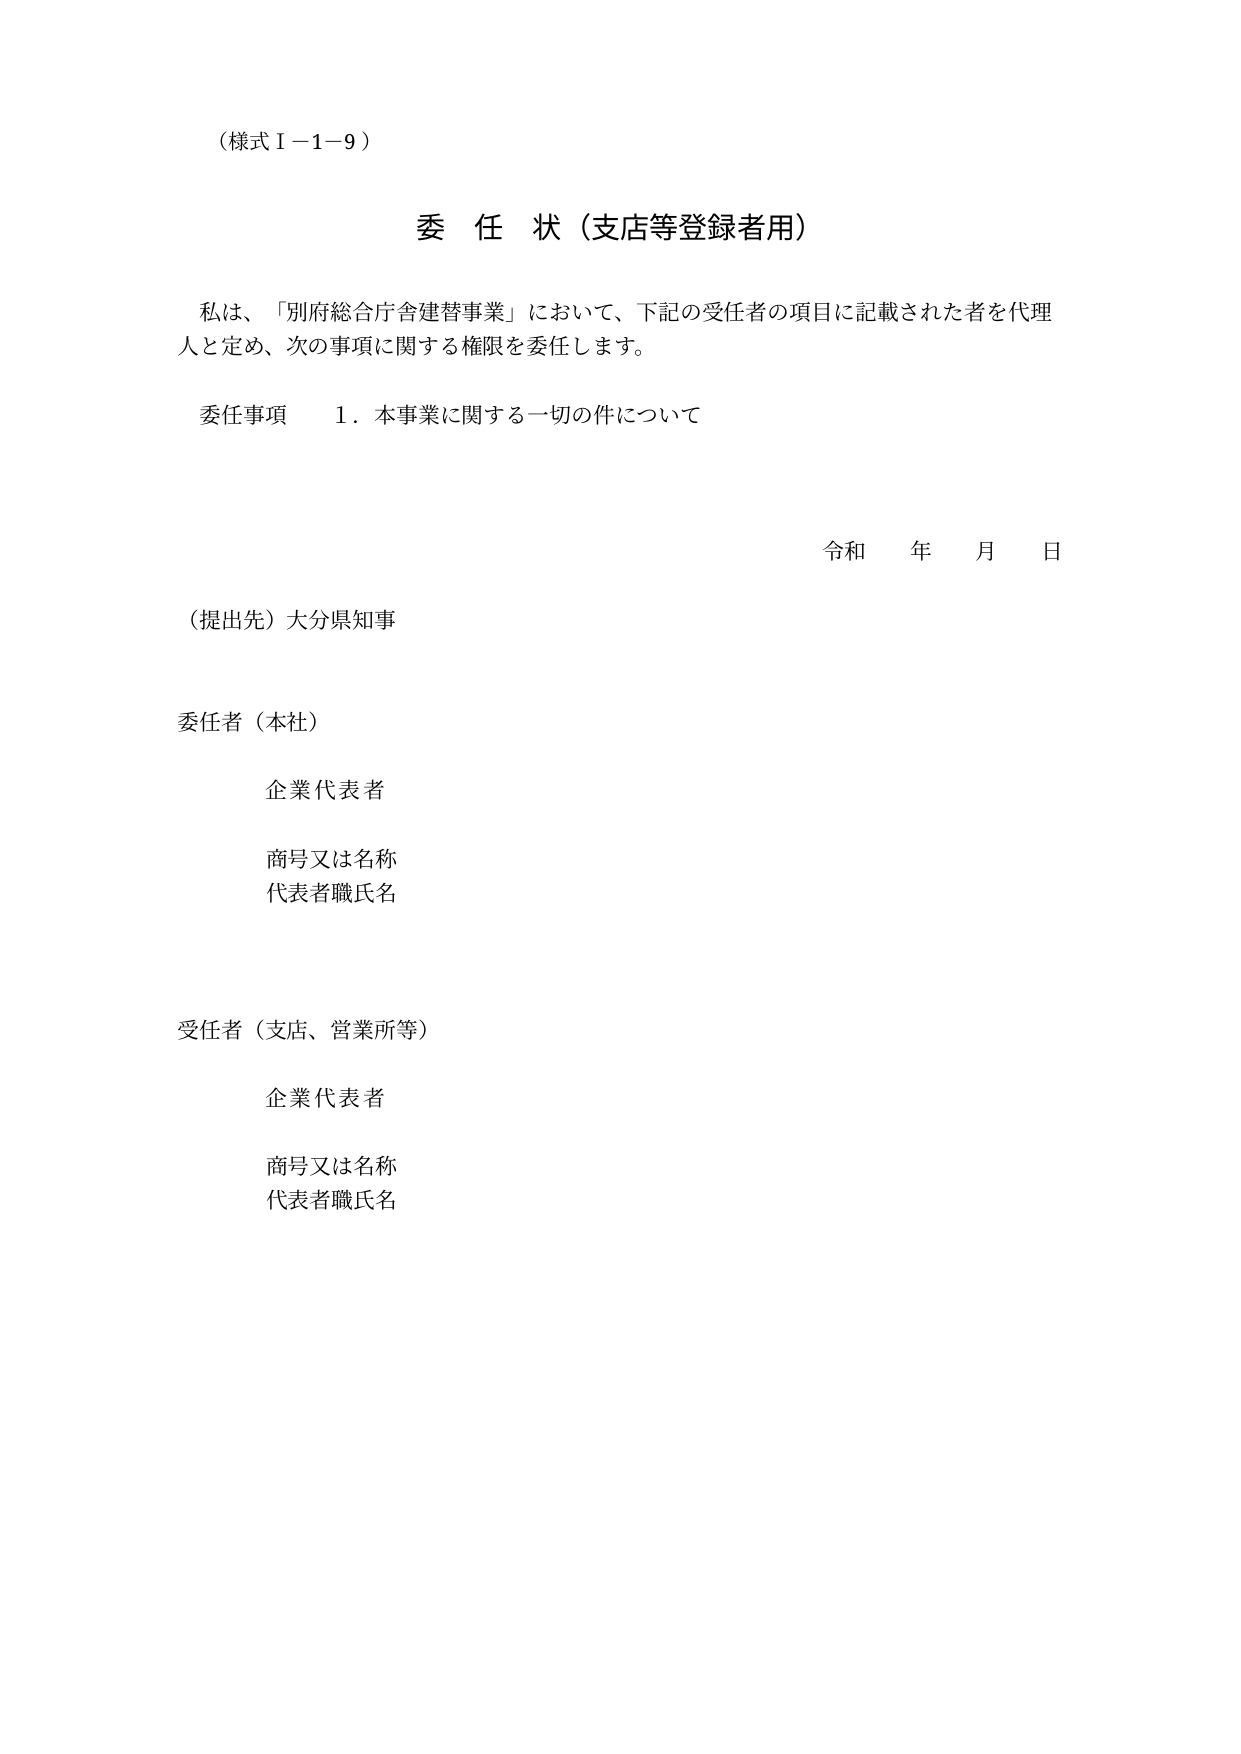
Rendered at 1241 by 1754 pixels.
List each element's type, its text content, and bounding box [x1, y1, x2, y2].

text 受任者（支店、営業所等） [177, 1011, 1063, 1046]
text 令和 年 月 日 [177, 533, 1063, 567]
text （提出先）大分県知事 [177, 601, 1063, 636]
text 企業代表者 [177, 772, 1063, 806]
text 商号又は名称 [177, 1148, 1063, 1182]
text 商号又は名称 [177, 841, 1063, 875]
text 私は、「別府総合庁舎建替事業」において、下記の受任者の項目に記載された者を代理人と定め、次の事項に関する権限を委任します。 [177, 294, 1063, 362]
text 企業代表者 [177, 1080, 1063, 1114]
text 代表者職氏名 [177, 875, 1063, 909]
subtitle 委 任 状（支店等登録者用） [177, 191, 1063, 260]
text 委任事項 １．本事業に関する一切の件について [177, 396, 1063, 431]
list （様式Ⅰ－1－9 ） [207, 123, 1063, 157]
text 代表者職氏名 [177, 1182, 1063, 1216]
text 委任者（本社） [177, 704, 1063, 738]
